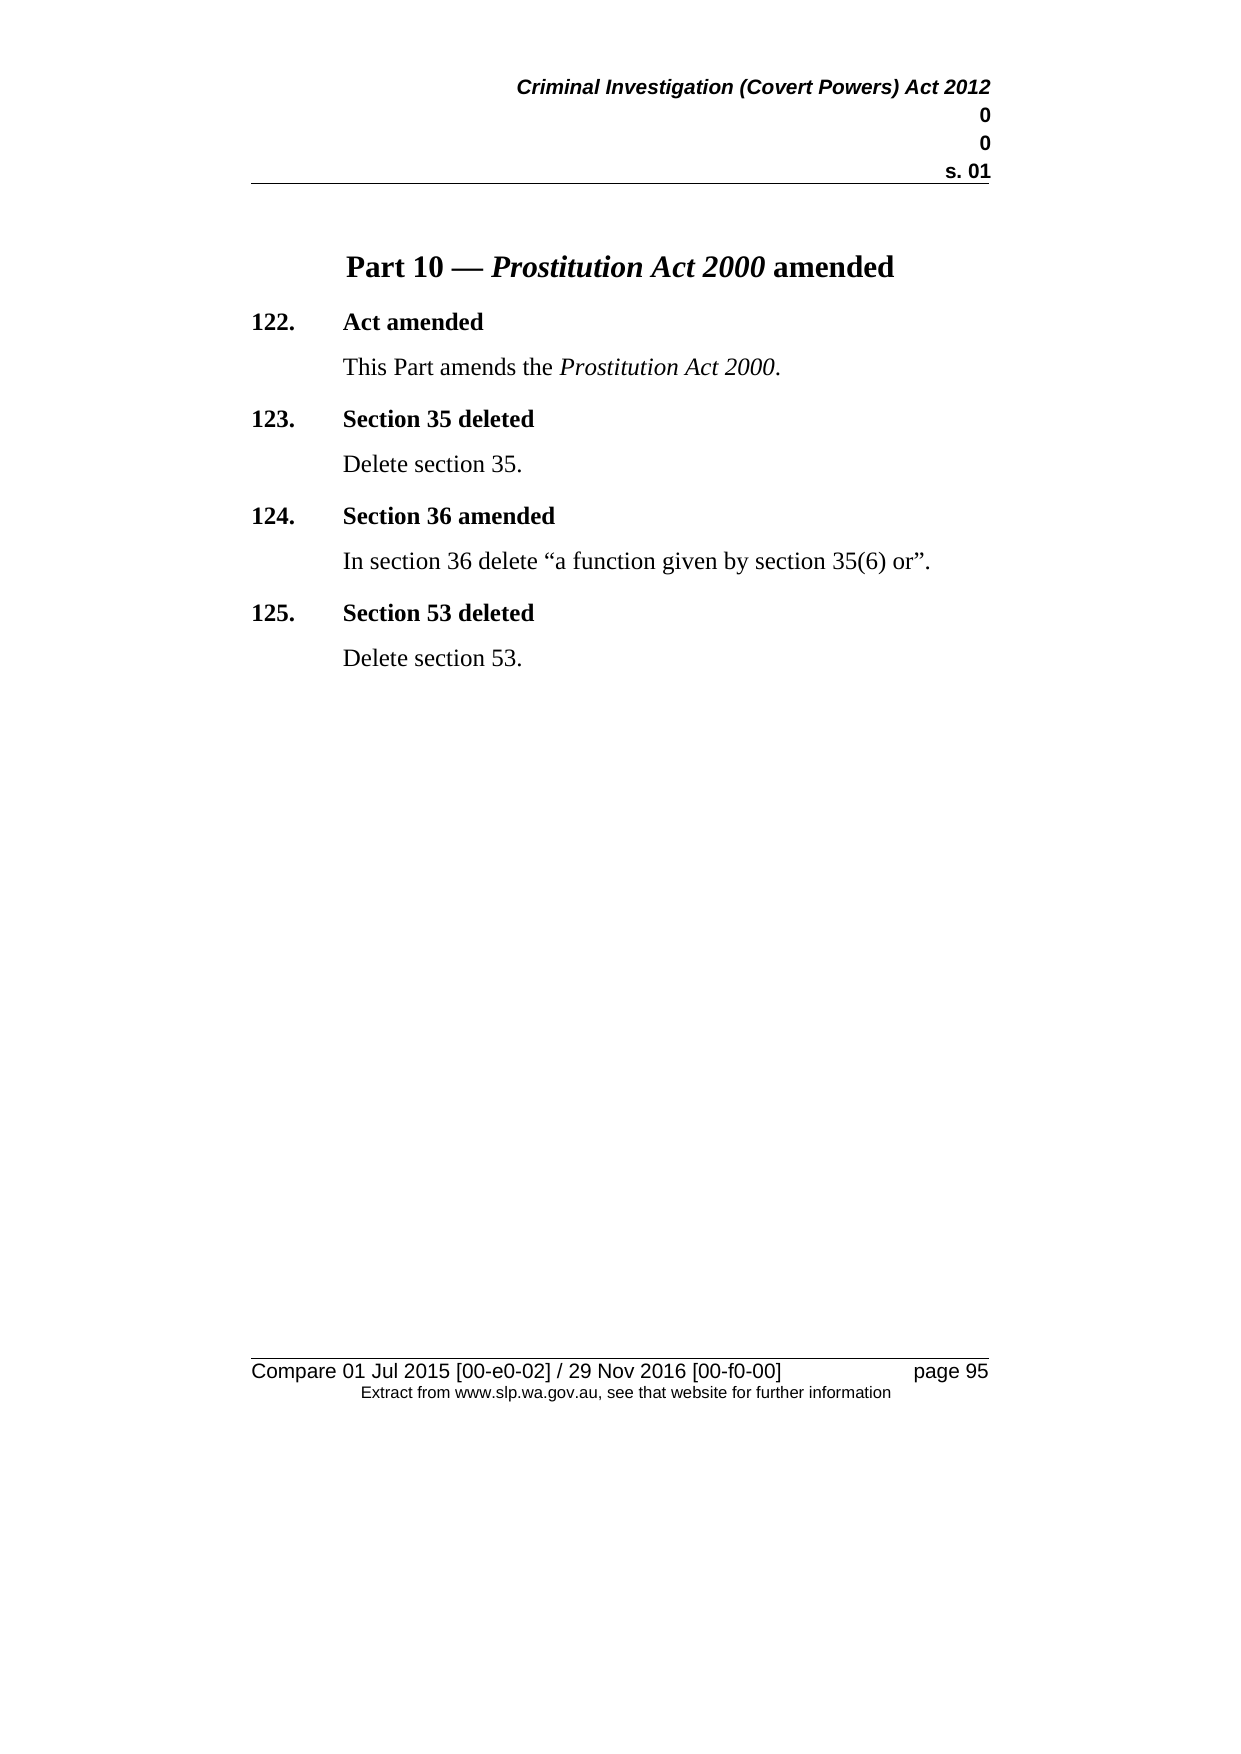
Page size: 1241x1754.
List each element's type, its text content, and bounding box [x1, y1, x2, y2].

text In section 36 delete “a function given by section 35(6) or”. [251, 546, 989, 575]
subtitle 122. Act amended [251, 307, 989, 336]
subtitle 124. Section 36 amended [251, 501, 989, 530]
text Delete section 35. [251, 449, 989, 478]
subtitle Part 10 — Prostitution Act 2000 amended [251, 248, 989, 284]
subtitle 123. Section 35 deleted [251, 404, 989, 433]
text This Part amends the Prostitution Act 2000. [251, 352, 989, 381]
text Delete section 53. [251, 643, 989, 672]
subtitle 125. Section 53 deleted [251, 598, 989, 627]
